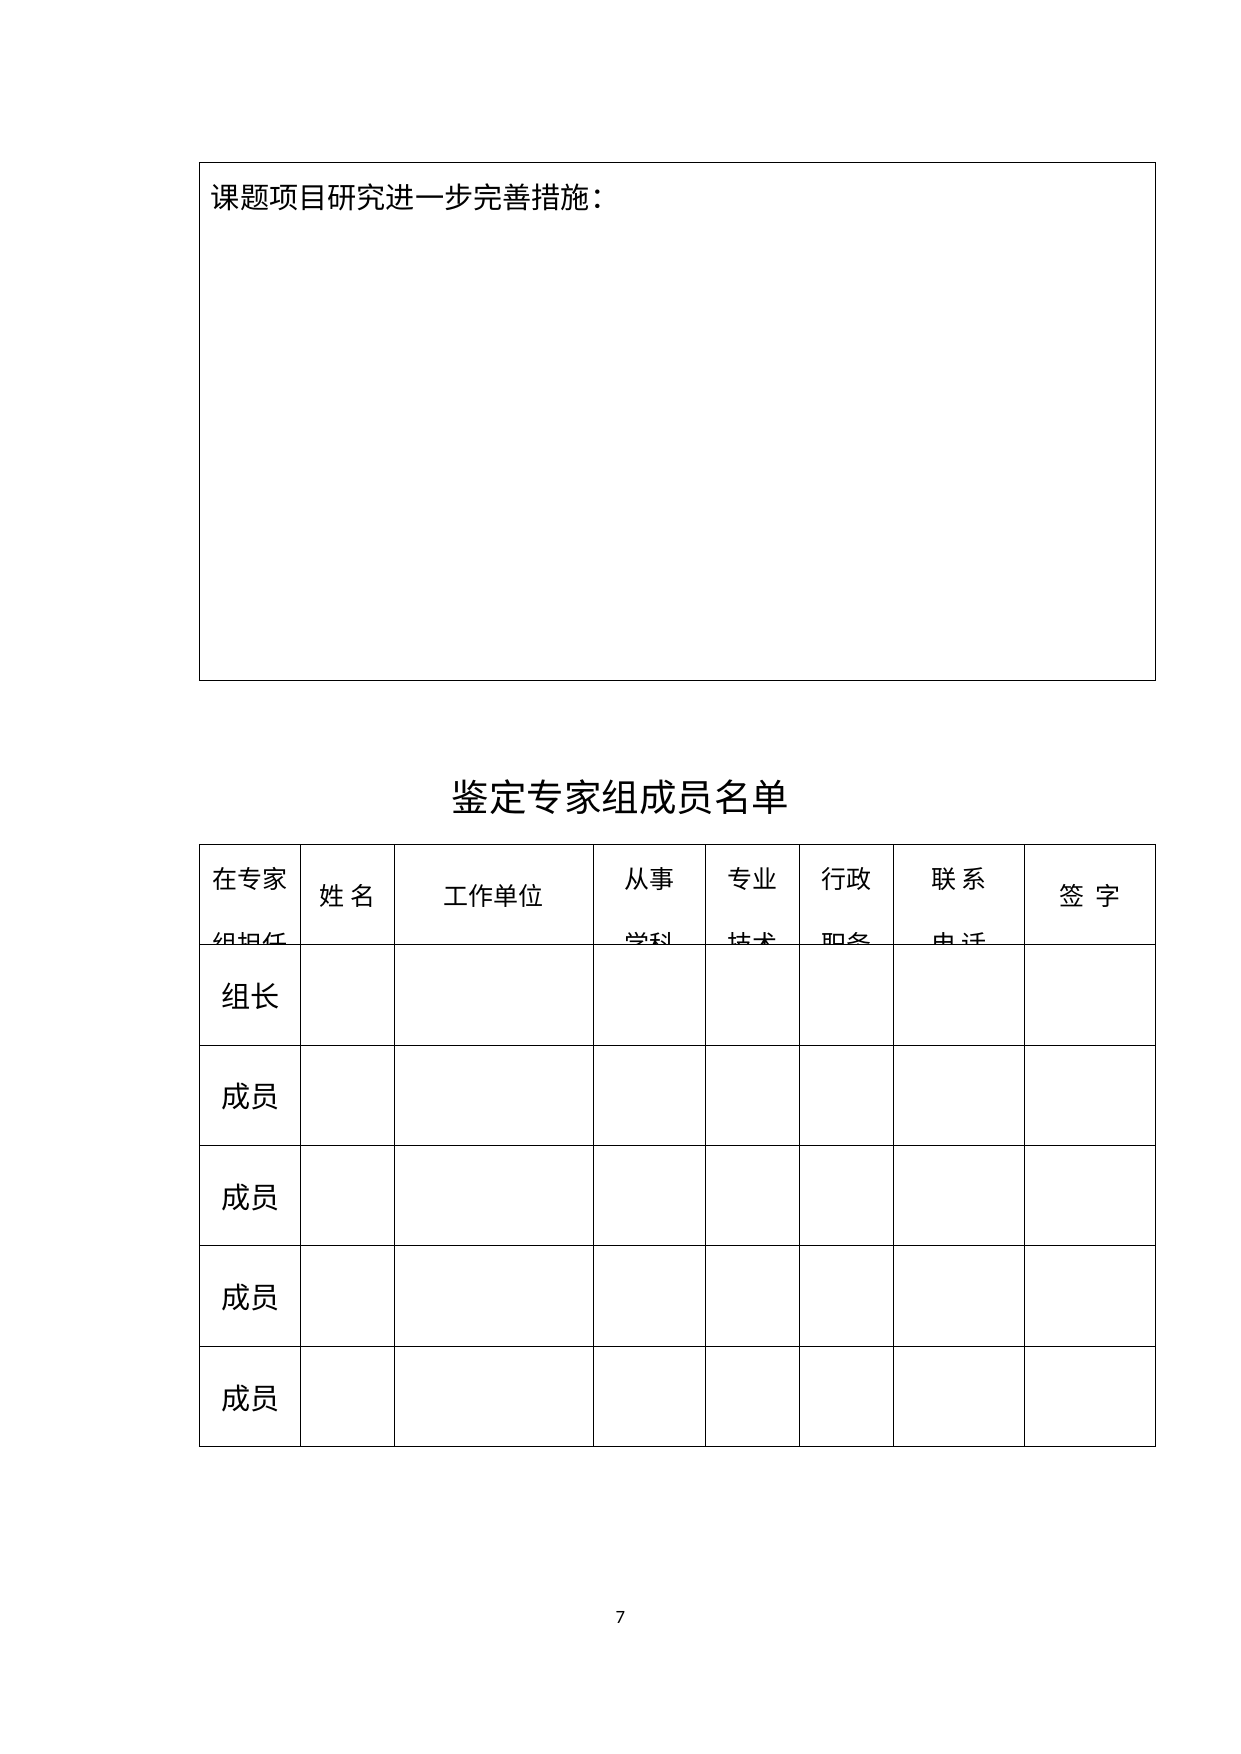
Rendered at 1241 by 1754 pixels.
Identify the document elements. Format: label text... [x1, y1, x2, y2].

table_cell [706, 1046, 799, 1145]
table_cell [395, 1046, 593, 1145]
table_cell [894, 1146, 1024, 1245]
table_cell [301, 945, 394, 1044]
table_cell [800, 1046, 893, 1145]
table_cell 成员 [200, 1347, 300, 1446]
table_cell [395, 1347, 593, 1446]
table_cell [594, 1246, 705, 1346]
table_cell [1025, 945, 1155, 1044]
table_header 联 系 电 话 [894, 845, 1024, 944]
table_cell [894, 1347, 1024, 1446]
table_cell [594, 945, 705, 1044]
table_cell [1025, 1046, 1155, 1145]
table_cell [301, 1146, 394, 1245]
table_cell 成员 [200, 1246, 300, 1346]
table_cell 成员 [200, 1146, 300, 1245]
table_cell [1025, 1246, 1155, 1346]
table_cell 课题项目研究进一步完善措施： [200, 163, 1155, 680]
table_cell [301, 1246, 394, 1346]
table_cell [706, 1146, 799, 1245]
table_cell [1025, 1347, 1155, 1446]
table_cell [800, 945, 893, 1044]
table_cell [706, 1347, 799, 1446]
table_header 签 字 [1025, 845, 1155, 944]
table_header 姓 名 [301, 845, 394, 944]
table_header 行政职务 [800, 845, 893, 944]
table_cell [395, 1146, 593, 1245]
table_cell [594, 1046, 705, 1145]
table_cell [800, 1246, 893, 1346]
table_cell [706, 1246, 799, 1346]
table_cell [894, 945, 1024, 1044]
table_header 在专家组担任的职务 [200, 845, 300, 944]
table_cell [894, 1046, 1024, 1145]
table_cell [706, 945, 799, 1044]
table_header 从事 学科 [594, 845, 705, 944]
table_header 工作单位 [395, 845, 593, 944]
table_cell [395, 1246, 593, 1346]
table_cell [1025, 1146, 1155, 1245]
table_cell [594, 1347, 705, 1446]
table_cell [894, 1246, 1024, 1346]
table_cell [301, 1347, 394, 1446]
table_cell 成员 [200, 1046, 300, 1145]
table_cell [395, 945, 593, 1044]
table_cell [800, 1146, 893, 1245]
table_cell [800, 1347, 893, 1446]
table_header 专业技术 职务 [706, 845, 799, 944]
text 鉴定专家组成员名单 [187, 762, 1053, 827]
table_cell [594, 1146, 705, 1245]
table_cell 组长 [200, 945, 300, 1044]
table_cell [301, 1046, 394, 1145]
